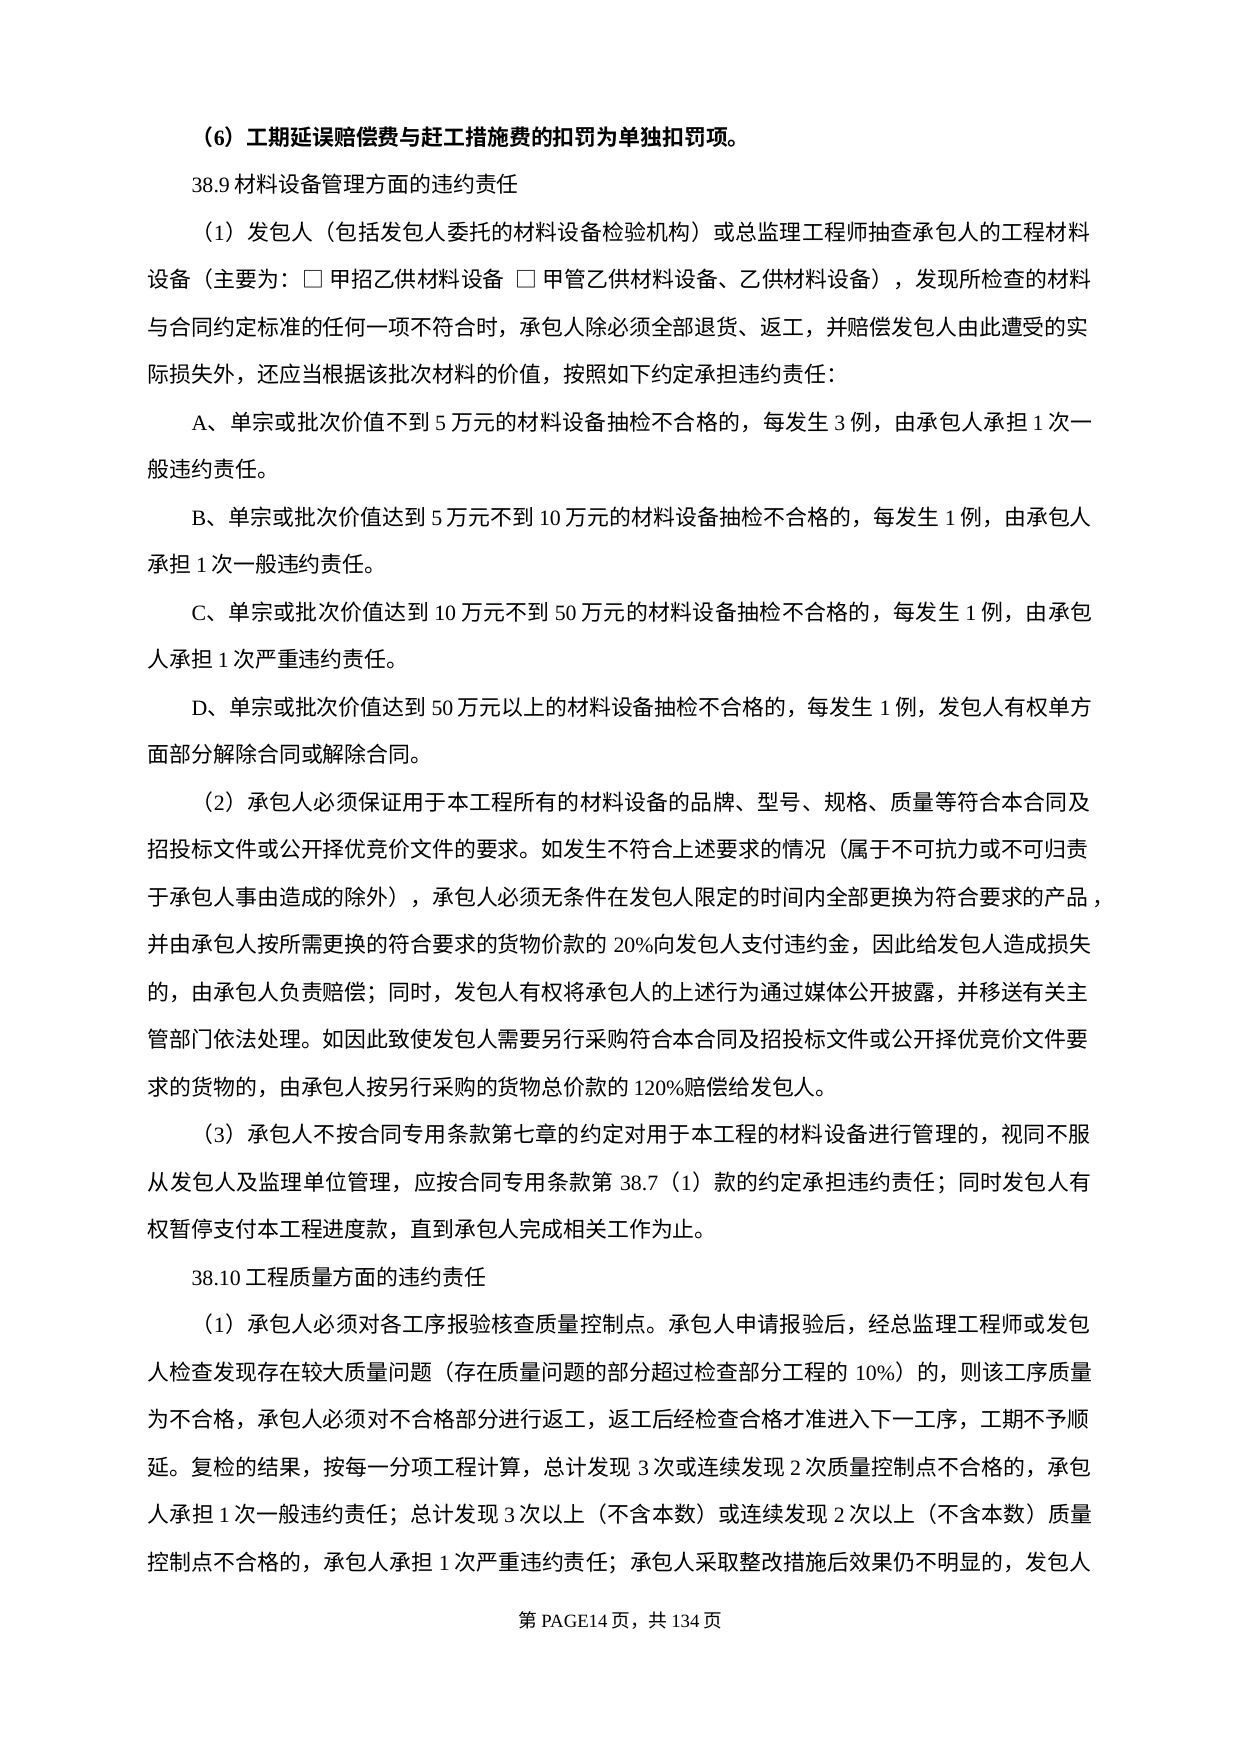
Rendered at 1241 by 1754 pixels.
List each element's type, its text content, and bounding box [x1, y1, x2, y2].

text （1）发包人（包括发包人委托的材料设备检验机构）或总监理工程师抽查承包人的工程材料设备（主要为：□ 甲招乙供材料设备 □ 甲管乙供材料设备、乙供材料设备），发现所检查的材料与合同约定标准的任何一项不符合时，承包人除必须全部退货、返工，并赔偿发包人由此遭受的实际损失外，还应当根据该批次材料的价值，按照如下约定承担违约责任： [148, 215, 1092, 389]
text D、单宗或批次价值达到50万元以上的材料设备抽检不合格的，每发生1例，发包人有权单方面部分解除合同或解除合同。 [148, 690, 1092, 769]
text （2）承包人必须保证用于本工程所有的材料设备的品牌、型号、规格、质量等符合本合同及招投标文件或公开择优竞价文件的要求。如发生不符合上述要求的情况（属于不可抗力或不可归责于承包人事由造成的除外），承包人必须无条件在发包人限定的时间内全部更换为符合要求的产品，并由承包人按所需更换的符合要求的货物价款的20%向发包人支付违约金，因此给发包人造成损失的，由承包人负责赔偿；同时，发包人有权将承包人的上述行为通过媒体公开披露，并移送有关主管部门依法处理。如因此致使发包人需要另行采购符合本合同及招投标文件或公开择优竞价文件要求的货物的，由承包人按另行采购的货物总价款的120%赔偿给发包人。 [148, 785, 1092, 1102]
text C、单宗或批次价值达到10万元不到50万元的材料设备抽检不合格的，每发生1例，由承包人承担1次严重违约责任。 [148, 595, 1092, 674]
text （3）承包人不按合同专用条款第七章的约定对用于本工程的材料设备进行管理的，视同不服从发包人及监理单位管理，应按合同专用条款第38.7（1）款的约定承担违约责任；同时发包人有权暂停支付本工程进度款，直到承包人完成相关工作为止。 [148, 1117, 1092, 1244]
text B、单宗或批次价值达到5万元不到10万元的材料设备抽检不合格的，每发生1例，由承包人承担1次一般违约责任。 [148, 500, 1092, 579]
text （6）工期延误赔偿费与赶工措施费的扣罚为单独扣罚项。 [148, 120, 1091, 152]
text 38.9材料设备管理方面的违约责任 [148, 167, 1091, 199]
text 38.10工程质量方面的违约责任 [148, 1260, 1092, 1292]
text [148, 1307, 1092, 1577]
text A、单宗或批次价值不到5万元的材料设备抽检不合格的，每发生3例，由承包人承担1次一般违约责任。 [148, 405, 1092, 484]
